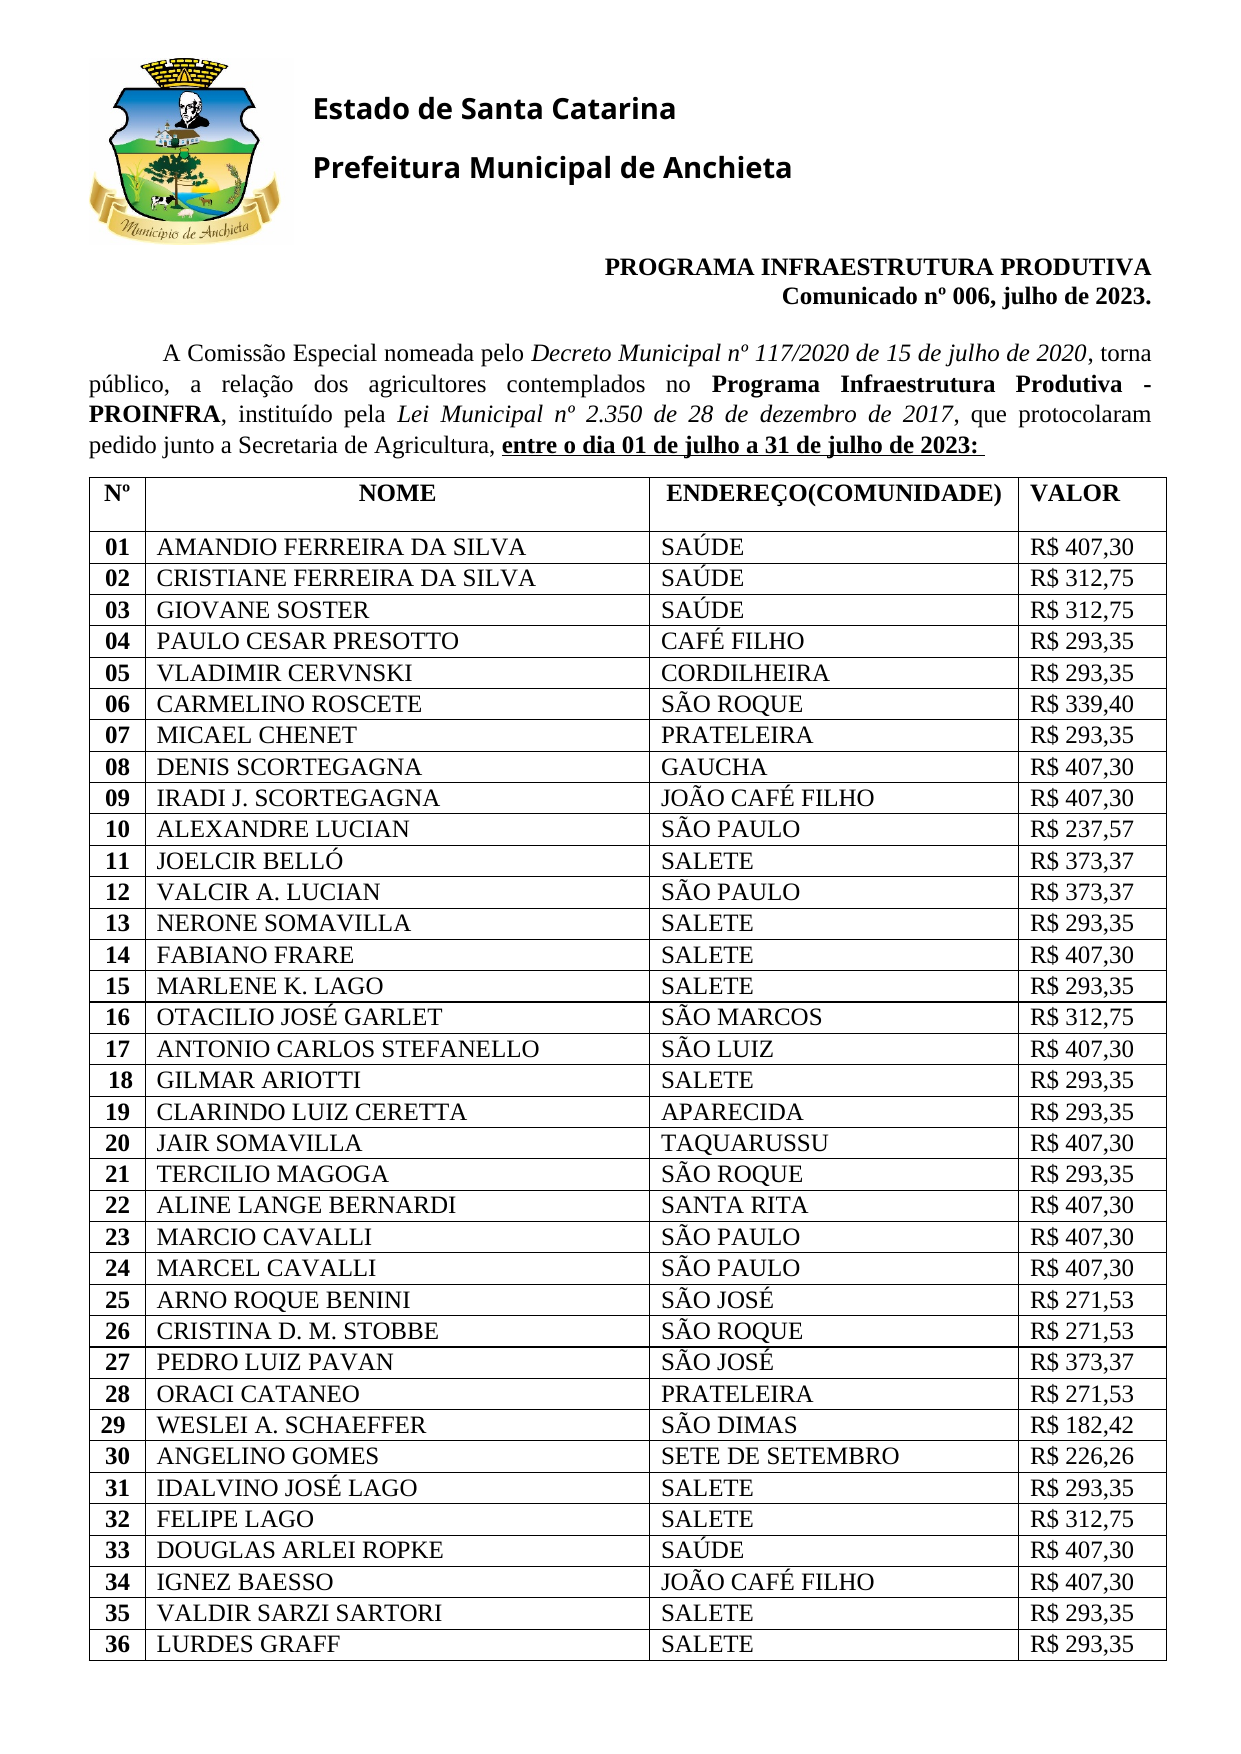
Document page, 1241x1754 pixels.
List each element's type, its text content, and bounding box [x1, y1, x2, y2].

table_cell VALCIR A. LUCIAN [146, 877, 649, 907]
picture [88, 58, 294, 245]
table_cell PRATELEIRA [650, 1379, 1018, 1409]
table_cell 11 [90, 846, 145, 876]
table_cell SAÚDE [650, 595, 1018, 625]
table_cell GILMAR ARIOTTI [146, 1065, 649, 1096]
table_cell SÃO ROQUE [650, 689, 1018, 719]
table_cell R$ 312,75 [1019, 1003, 1166, 1033]
table_cell MARCIO CAVALLI [146, 1222, 649, 1252]
table_cell 18 [90, 1065, 145, 1096]
table_cell SALETE [650, 846, 1018, 876]
text Comunicado nº 006, julho de 2023. [89, 281, 1152, 310]
table_cell MARLENE K. LAGO [146, 971, 649, 1001]
table_cell PAULO CESAR PRESOTTO [146, 626, 649, 657]
table_cell IGNEZ BAESSO [146, 1567, 649, 1597]
table_cell R$ 407,30 [1019, 783, 1166, 813]
table_cell 07 [90, 720, 145, 751]
table_cell 30 [90, 1441, 145, 1472]
table_cell 27 [90, 1348, 145, 1378]
table_cell 19 [90, 1097, 145, 1127]
table_cell 02 [90, 564, 145, 594]
table_cell R$ 293,35 [1019, 1065, 1166, 1096]
table_cell TAQUARUSSU [650, 1128, 1018, 1158]
table_cell SÃO JOSÉ [650, 1348, 1018, 1378]
table_cell PRATELEIRA [650, 720, 1018, 751]
table_cell R$ 407,30 [1019, 532, 1166, 562]
table_cell 35 [90, 1598, 145, 1628]
table_cell CAFÉ FILHO [650, 626, 1018, 657]
table_cell OTACILIO JOSÉ GARLET [146, 1003, 649, 1033]
table_cell R$ 407,30 [1019, 1536, 1166, 1566]
table_cell R$ 293,35 [1019, 1473, 1166, 1503]
table_cell R$ 407,30 [1019, 1128, 1166, 1158]
table_cell R$ 271,53 [1019, 1285, 1166, 1315]
table_cell SALETE [650, 909, 1018, 939]
table_cell AMANDIO FERREIRA DA SILVA [146, 532, 649, 562]
table_cell IDALVINO JOSÉ LAGO [146, 1473, 649, 1503]
table_cell 10 [90, 814, 145, 845]
table_cell SETE DE SETEMBRO [650, 1441, 1018, 1472]
table_cell APARECIDA [650, 1097, 1018, 1127]
table_cell 29 [90, 1410, 145, 1440]
table_cell SAÚDE [650, 564, 1018, 594]
table_cell SÃO MARCOS [650, 1003, 1018, 1033]
table_cell R$ 293,35 [1019, 1630, 1166, 1660]
text Estado de Santa Catarina [294, 89, 1152, 128]
table_cell FELIPE LAGO [146, 1504, 649, 1534]
table_cell R$ 312,75 [1019, 1504, 1166, 1534]
table_cell 31 [90, 1473, 145, 1503]
table_cell 28 [90, 1379, 145, 1409]
text PROGRAMA INFRAESTRUTURA PRODUTIVA [89, 252, 1152, 281]
table_cell 12 [90, 877, 145, 907]
table_cell SÃO LUIZ [650, 1034, 1018, 1064]
table_cell R$ 407,30 [1019, 752, 1166, 782]
table_cell ALINE LANGE BERNARDI [146, 1191, 649, 1221]
table_cell R$ 339,40 [1019, 689, 1166, 719]
table_cell R$ 293,35 [1019, 720, 1166, 751]
table_cell 17 [90, 1034, 145, 1064]
table_cell ANTONIO CARLOS STEFANELLO [146, 1034, 649, 1064]
table_cell R$ 373,37 [1019, 1348, 1166, 1378]
table_cell SANTA RITA [650, 1191, 1018, 1221]
table_cell 34 [90, 1567, 145, 1597]
table_cell R$ 373,37 [1019, 846, 1166, 876]
table_cell CARMELINO ROSCETE [146, 689, 649, 719]
table_cell CORDILHEIRA [650, 658, 1018, 688]
table_cell R$ 312,75 [1019, 595, 1166, 625]
table_cell 22 [90, 1191, 145, 1221]
table_cell MARCEL CAVALLI [146, 1253, 649, 1284]
table_cell SALETE [650, 1630, 1018, 1660]
table_cell SAÚDE [650, 532, 1018, 562]
table_cell CLARINDO LUIZ CERETTA [146, 1097, 649, 1127]
table_cell 01 [90, 532, 145, 562]
table_cell TERCILIO MAGOGA [146, 1159, 649, 1189]
table_cell 09 [90, 783, 145, 813]
table_cell R$ 407,30 [1019, 1191, 1166, 1221]
table_cell 13 [90, 909, 145, 939]
table_cell R$ 293,35 [1019, 909, 1166, 939]
table_cell JAIR SOMAVILLA [146, 1128, 649, 1158]
table_cell 32 [90, 1504, 145, 1534]
table_cell R$ 407,30 [1019, 1222, 1166, 1252]
table_cell 21 [90, 1159, 145, 1189]
text Prefeitura Municipal de Anchieta [294, 147, 1152, 187]
table_cell 05 [90, 658, 145, 688]
table_cell R$ 293,35 [1019, 971, 1166, 1001]
table_cell 03 [90, 595, 145, 625]
table_cell VALDIR SARZI SARTORI [146, 1598, 649, 1628]
table_cell R$ 407,30 [1019, 940, 1166, 970]
table_cell 14 [90, 940, 145, 970]
table_cell 23 [90, 1222, 145, 1252]
table_cell 26 [90, 1316, 145, 1346]
table_cell 36 [90, 1630, 145, 1660]
table_cell CRISTIANE FERREIRA DA SILVA [146, 564, 649, 594]
table_cell VLADIMIR CERVNSKI [146, 658, 649, 688]
table_cell SÃO JOSÉ [650, 1285, 1018, 1315]
table_cell SALETE [650, 971, 1018, 1001]
table_cell SÃO PAULO [650, 1222, 1018, 1252]
table_cell NERONE SOMAVILLA [146, 909, 649, 939]
table_cell JOÃO CAFÉ FILHO [650, 1567, 1018, 1597]
table_cell R$ 373,37 [1019, 877, 1166, 907]
table_cell JOÃO CAFÉ FILHO [650, 783, 1018, 813]
table_cell SALETE [650, 1473, 1018, 1503]
table_header VALOR [1019, 478, 1166, 531]
table_cell R$ 293,35 [1019, 1159, 1166, 1189]
table_cell R$ 293,35 [1019, 1097, 1166, 1127]
table_cell 16 [90, 1003, 145, 1033]
table_cell SALETE [650, 1504, 1018, 1534]
table_cell R$ 293,35 [1019, 626, 1166, 657]
table_cell R$ 407,30 [1019, 1034, 1166, 1064]
table_header NOME [146, 478, 649, 531]
table_cell R$ 271,53 [1019, 1316, 1166, 1346]
table_cell 04 [90, 626, 145, 657]
table_header Nº [90, 478, 145, 531]
table_cell ALEXANDRE LUCIAN [146, 814, 649, 845]
table_cell R$ 293,35 [1019, 1598, 1166, 1628]
table_cell DENIS SCORTEGAGNA [146, 752, 649, 782]
table_cell SAÚDE [650, 1536, 1018, 1566]
table_cell R$ 182,42 [1019, 1410, 1166, 1440]
table_cell SÃO PAULO [650, 1253, 1018, 1284]
table_cell GAUCHA [650, 752, 1018, 782]
table_cell 15 [90, 971, 145, 1001]
table_cell R$ 293,35 [1019, 658, 1166, 688]
table_cell 25 [90, 1285, 145, 1315]
table_cell JOELCIR BELLÓ [146, 846, 649, 876]
table_cell R$ 237,57 [1019, 814, 1166, 845]
table_cell WESLEI A. SCHAEFFER [146, 1410, 649, 1440]
table_cell ARNO ROQUE BENINI [146, 1285, 649, 1315]
table_cell 06 [90, 689, 145, 719]
table_cell 33 [90, 1536, 145, 1566]
text A Comissão Especial nomeada pelo Decreto Municipal nº 117/2020 de 15 de julho de 2020, torna público, a relação dos agricultores contemplados no Programa Infraestrutura Produtiva - PROINFRA, instituído pela Lei Municipal nº 2.350 de 28 de dezembro de 2017, que protocolaram pedido junto a Secretaria de Agricultura, entre o dia 01 de julho a 31 de julho de 2023: [89, 338, 1152, 458]
table_cell SÃO PAULO [650, 814, 1018, 845]
table_cell SÃO ROQUE [650, 1159, 1018, 1189]
table_cell SÃO DIMAS [650, 1410, 1018, 1440]
table_cell R$ 407,30 [1019, 1567, 1166, 1597]
table_cell SÃO ROQUE [650, 1316, 1018, 1346]
table_header ENDEREÇO(COMUNIDADE) [650, 478, 1018, 531]
table_cell ANGELINO GOMES [146, 1441, 649, 1472]
table_cell R$ 407,30 [1019, 1253, 1166, 1284]
table_cell PEDRO LUIZ PAVAN [146, 1348, 649, 1378]
table_cell 20 [90, 1128, 145, 1158]
table_cell FABIANO FRARE [146, 940, 649, 970]
table_cell R$ 226,26 [1019, 1441, 1166, 1472]
table_cell SALETE [650, 1065, 1018, 1096]
table_cell R$ 312,75 [1019, 564, 1166, 594]
table_cell SÃO PAULO [650, 877, 1018, 907]
table_cell SALETE [650, 1598, 1018, 1628]
table_cell SALETE [650, 940, 1018, 970]
table_cell R$ 271,53 [1019, 1379, 1166, 1409]
table_cell 08 [90, 752, 145, 782]
table_cell ORACI CATANEO [146, 1379, 649, 1409]
table_cell LURDES GRAFF [146, 1630, 649, 1660]
table_cell IRADI J. SCORTEGAGNA [146, 783, 649, 813]
table_cell CRISTINA D. M. STOBBE [146, 1316, 649, 1346]
table_cell 24 [90, 1253, 145, 1284]
table_cell DOUGLAS ARLEI ROPKE [146, 1536, 649, 1566]
table_cell MICAEL CHENET [146, 720, 649, 751]
table_cell GIOVANE SOSTER [146, 595, 649, 625]
